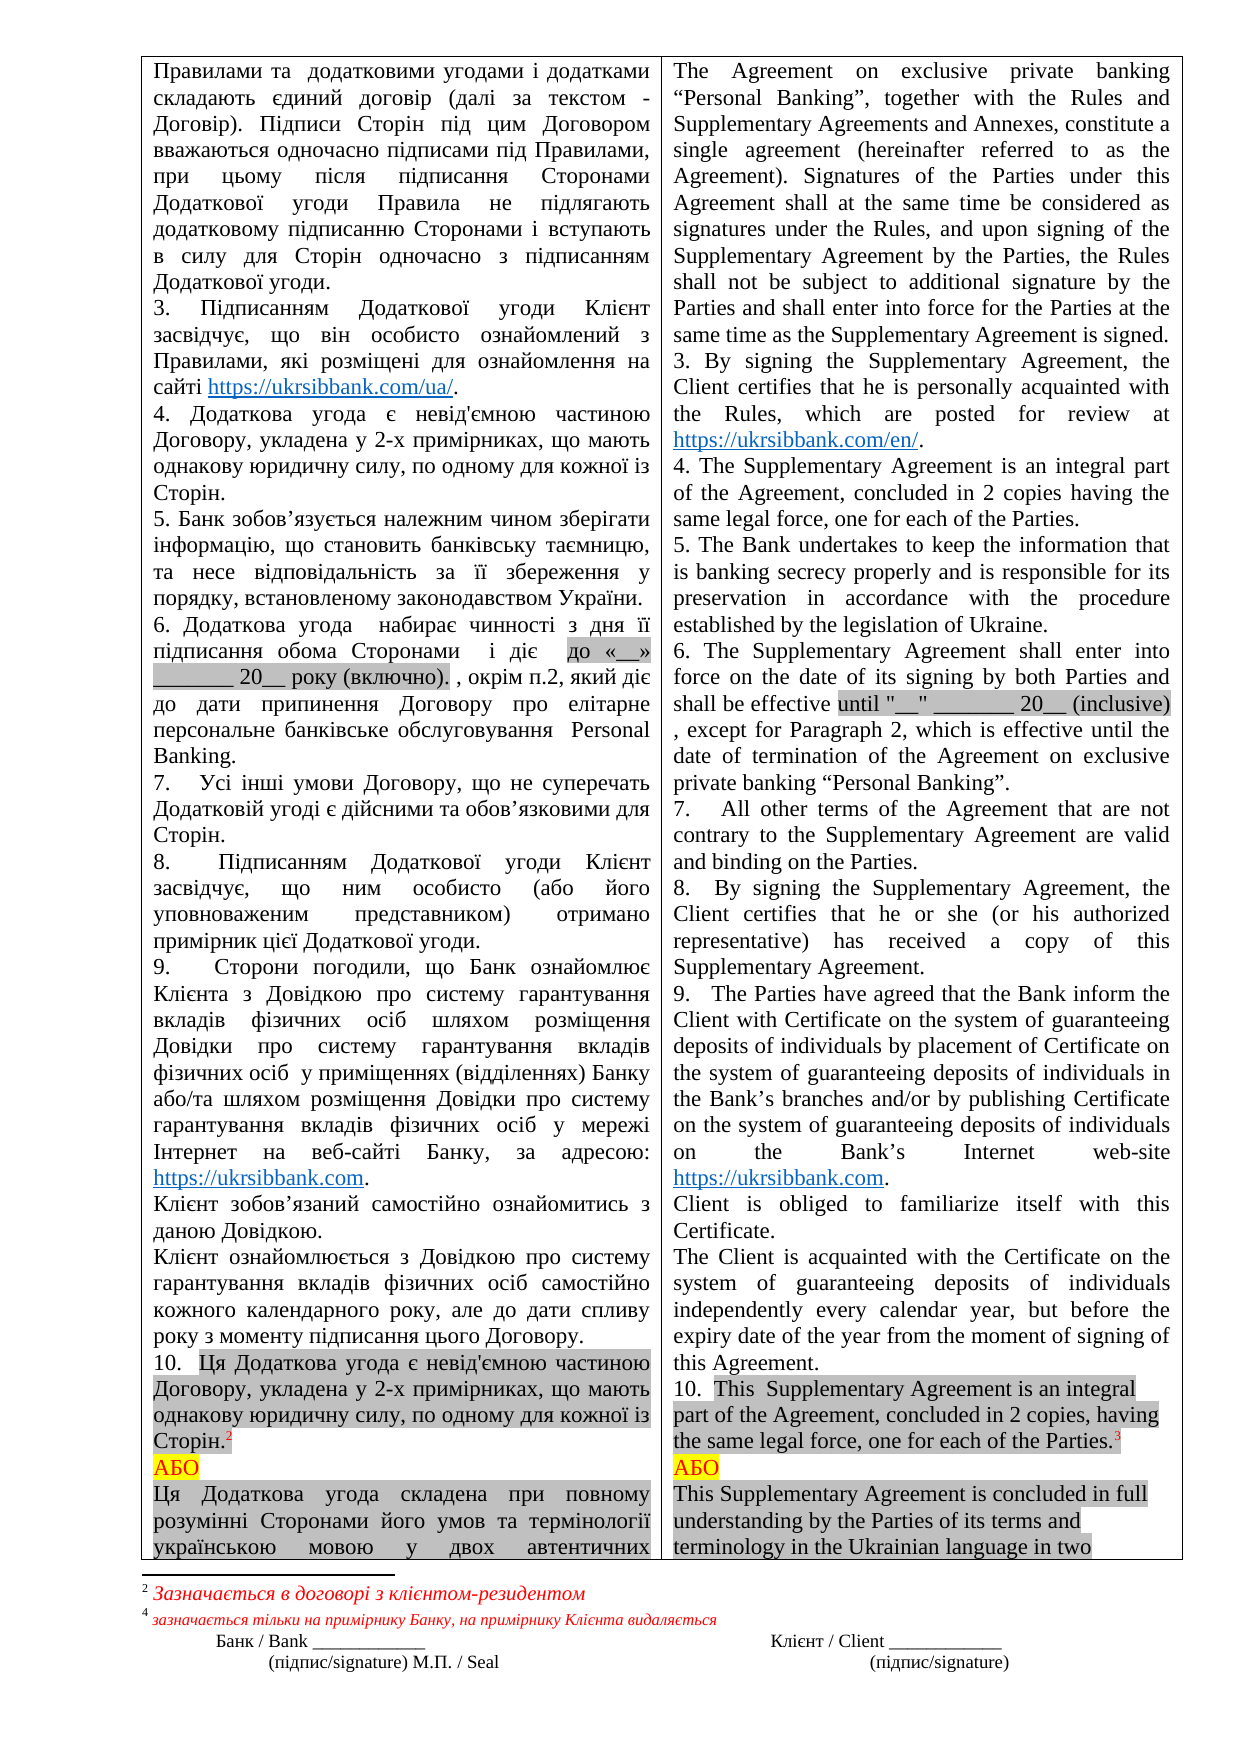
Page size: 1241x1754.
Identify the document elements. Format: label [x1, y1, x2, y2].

table_header [662, 57, 1182, 1559]
table_header [142, 57, 661, 1559]
